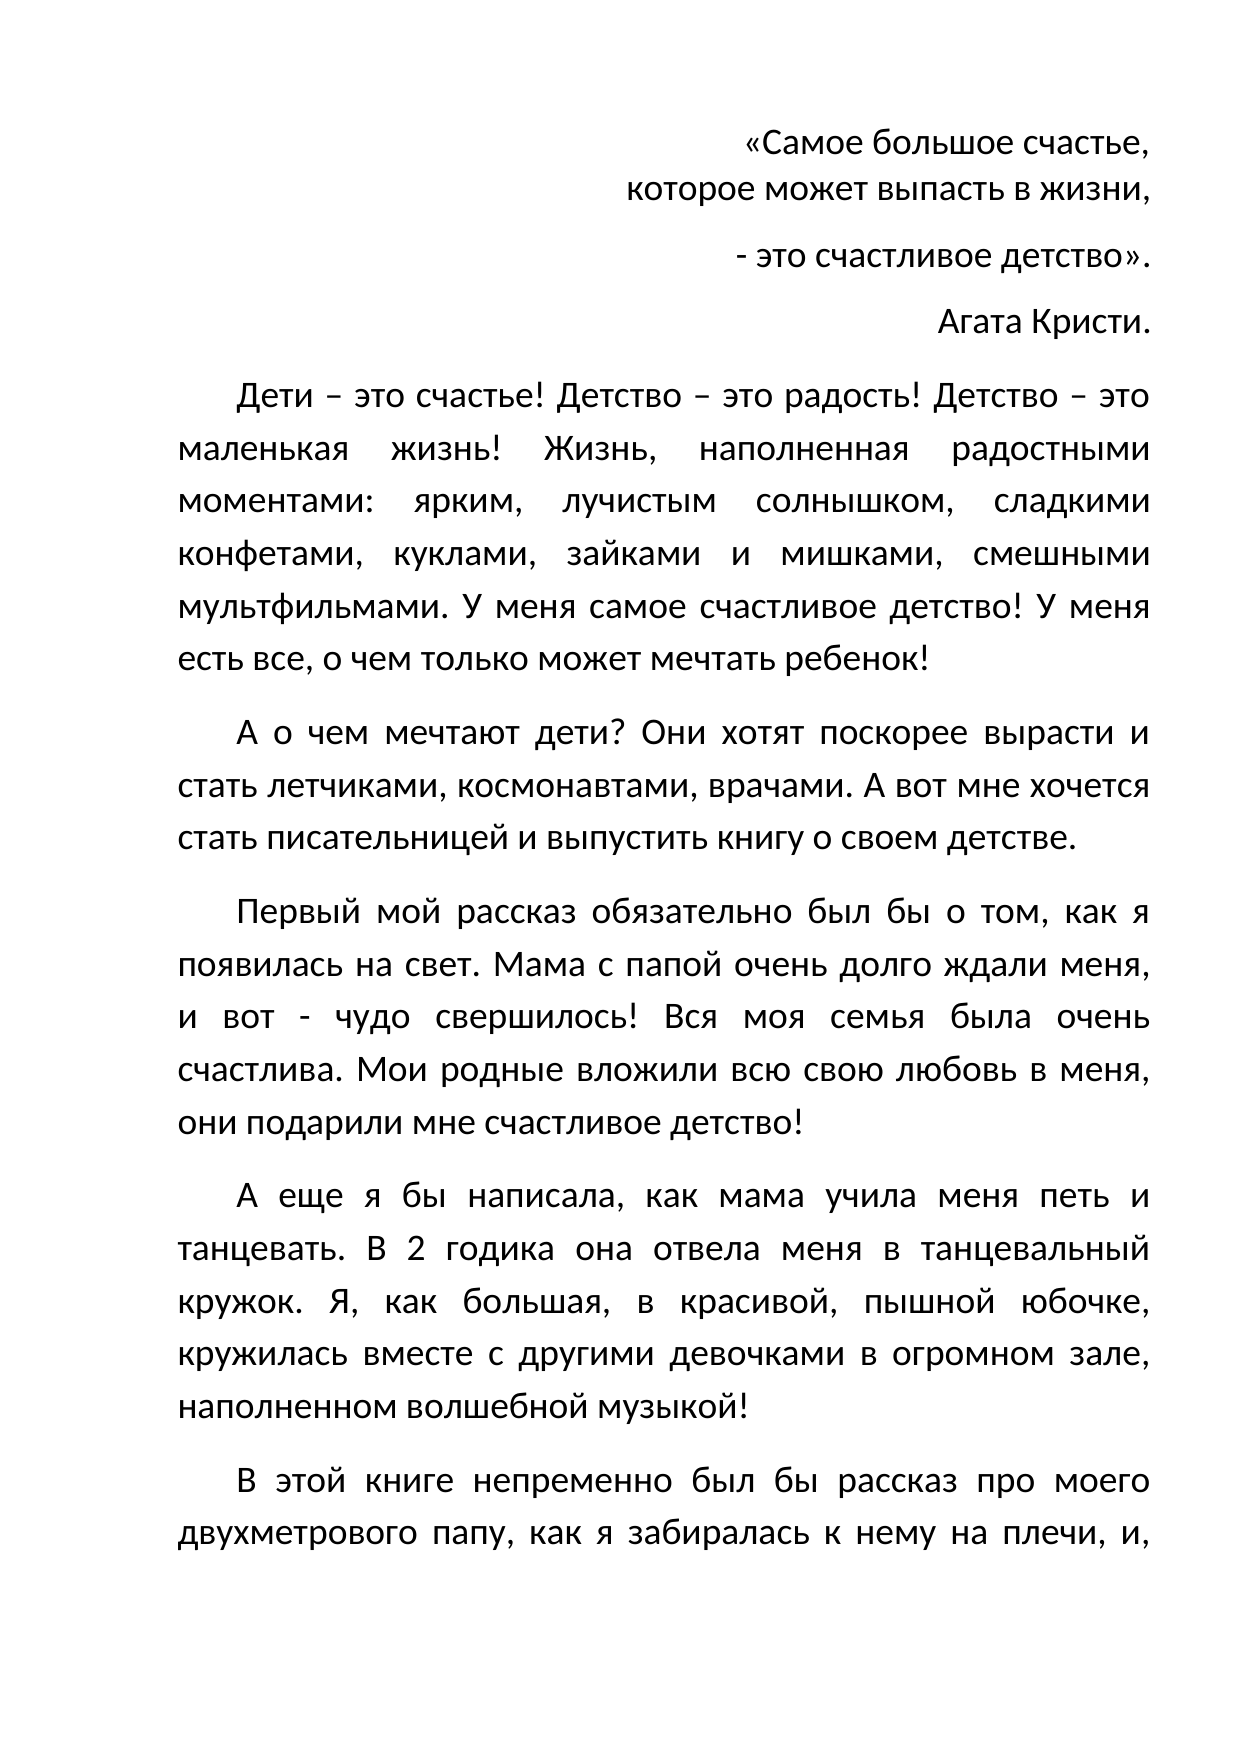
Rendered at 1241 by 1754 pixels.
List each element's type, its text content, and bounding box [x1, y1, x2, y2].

text - это счастливое детство». [177, 231, 1152, 276]
text Агата Кристи. [177, 297, 1152, 343]
text Дети – это счастье! Детство – это радость! Детство – это маленькая жизнь! Жизнь, наполненная радостными моментами: ярким, лучистым солнышком, сладкими конфетами, куклами, зайками и мишками, смешными мультфильмами. У меня самое счастливое детство! У меня есть все, о чем только может мечтать ребенок! [177, 371, 1152, 680]
text «Самое большое счастье, которое может выпасть в жизни, [177, 118, 1152, 210]
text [177, 1456, 1152, 1554]
text Первый мой рассказ обязательно был бы о том, как я появилась на свет. Мама с папой очень долго ждали меня, и вот - чудо свершилось! Вся моя семья была очень счастлива. Мои родные вложили всю свою любовь в меня, они подарили мне счастливое детство! [177, 887, 1152, 1143]
text А еще я бы написала, как мама учила меня петь и танцевать. В 2 годика она отвела меня в танцевальный кружок. Я, как большая, в красивой, пышной юбочке, кружилась вместе с другими девочками в огромном зале, наполненном волшебной музыкой! [177, 1171, 1152, 1428]
text А о чем мечтают дети? Они хотят поскорее вырасти и стать летчиками, космонавтами, врачами. А вот мне хочется стать писательницей и выпустить книгу о своем детстве. [177, 708, 1152, 859]
